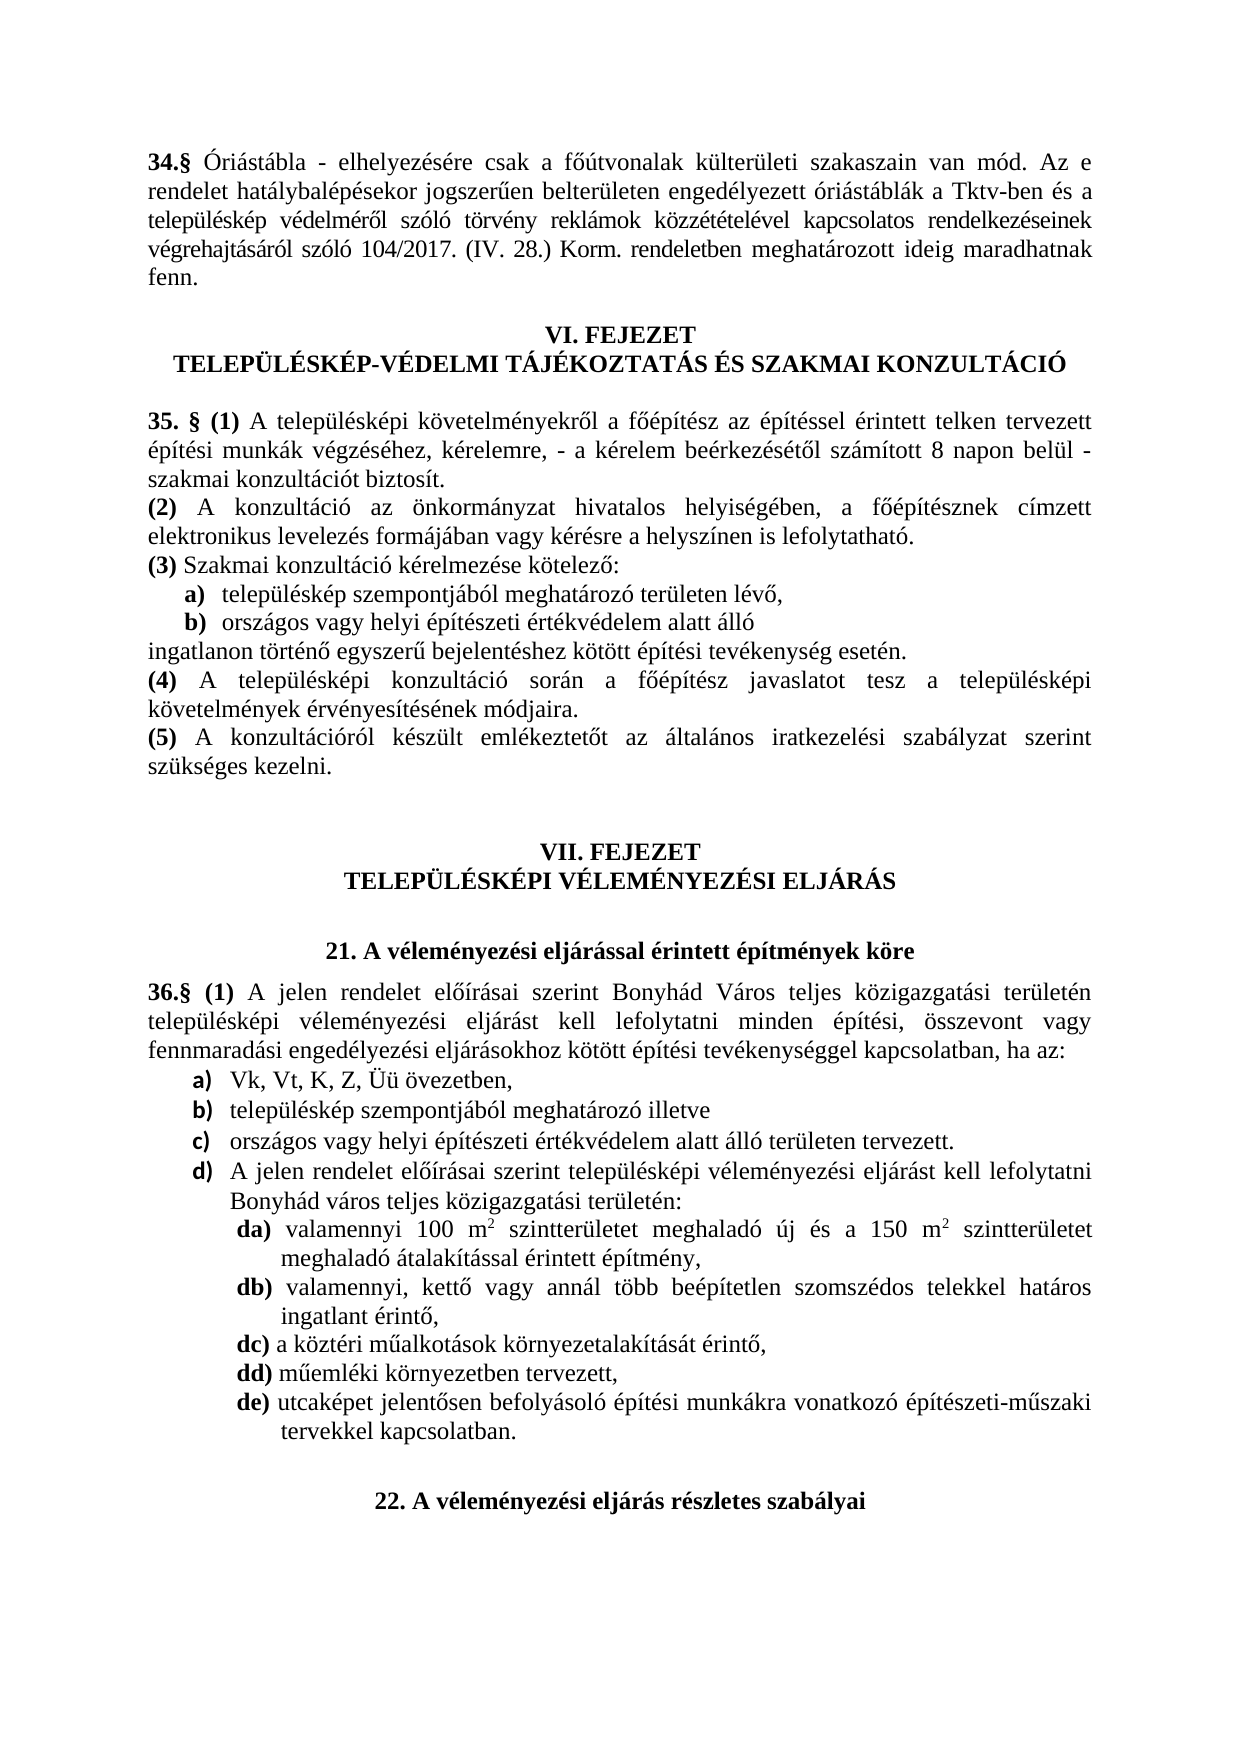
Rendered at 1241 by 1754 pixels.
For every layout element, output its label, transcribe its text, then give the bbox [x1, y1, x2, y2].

text 36.§ (1) A jelen rendelet előírásai szerint Bonyhád Város teljes közigazgatási területén településképi véleményezési eljárást kell lefolytatni minden építési, összevont vagy fennmaradási engedélyezési eljárásokhoz kötött építési tevékenységgel kapcsolatban, ha az: [148, 977, 1092, 1064]
text 22. A véleményezési eljárás részletes szabályai [148, 1486, 1092, 1514]
list településkép szempontjából meghatározó területen lévő, [184, 579, 1092, 607]
text TELEPÜLÉSKÉPI VÉLEMÉNYEZÉSI ELJÁRÁS [148, 866, 1092, 895]
list országos vagy helyi építészeti értékvédelem alatt álló területen tervezett. [192, 1125, 1092, 1155]
list db) valamennyi, kettő vagy annál több beépítetlen szomszédos telekkel határos ingatlant érintő, [236, 1272, 1092, 1329]
list dc) a köztéri műalkotások környezetalakítását érintő, [236, 1329, 1092, 1358]
text (4) A településképi konzultáció során a főépítész javaslatot tesz a településképi követelmények érvényesítésének módjaira. [148, 665, 1092, 722]
list da) valamennyi 100 m2 szintterületet meghaladó új és a 150 m2 szintterületet meghaladó átalakítással érintett építmény, [236, 1214, 1092, 1272]
list településkép szempontjából meghatározó illetve [192, 1094, 1092, 1125]
text 21. A véleményezési eljárással érintett építmények köre [148, 936, 1092, 965]
text (2) A konzultáció az önkormányzat hivatalos helyiségében, a főépítésznek címzett elektronikus levelezés formájában vagy kérésre a helyszínen is lefolytatható. [148, 492, 1092, 550]
list de) utcaképet jelentősen befolyásoló építési munkákra vonatkozó építészeti-műszaki tervekkel kapcsolatban. [236, 1387, 1092, 1444]
list Vk, Vt, K, Z, Üü övezetben, [192, 1064, 1092, 1094]
text VII. FEJEZET [148, 837, 1092, 866]
text VI. FEJEZET [148, 320, 1092, 349]
text (3) Szakmai konzultáció kérelmezése kötelező: [148, 550, 1092, 579]
text (5) A konzultációról készült emlékeztetőt az általános iratkezelési szabályzat szerint szükséges kezelni. [148, 722, 1092, 780]
list A jelen rendelet előírásai szerint településképi véleményezési eljárást kell lefolytatni Bonyhád város teljes közigazgatási területén: [192, 1155, 1092, 1214]
text TELEPÜLÉSKÉP-VÉDELMI TÁJÉKOZTATÁS ÉS SZAKMAI KONZULTÁCIÓ [148, 349, 1092, 377]
text 35. § (1) A településképi követelményekről a főépítész az építéssel érintett telken tervezett építési munkák végzéséhez, kérelemre, - a kérelem beérkezésétől számított 8 napon belül - szakmai konzultációt biztosít. [148, 406, 1092, 492]
subtitle 34.§ Óriástábla - elhelyezésére csak a főútvonalak külterületi szakaszain van mód. Az e rendelet hatálybalépésekor jogszerűen belterületen engedélyezett óriástáblák a Tktv-ben és a településkép védelméről szóló törvény reklámok közzétételével kapcsolatos rendelkezéseinek végrehajtásáról szóló 104/2017. (IV. 28.) Korm. rendeletben meghatározott ideig maradhatnak fenn. [148, 147, 1092, 291]
list országos vagy helyi építészeti értékvédelem alatt álló [184, 607, 1092, 636]
list dd) műemléki környezetben tervezett, [236, 1358, 1092, 1387]
text ingatlanon történő egyszerű bejelentéshez kötött építési tevékenység esetén. [148, 636, 1092, 665]
